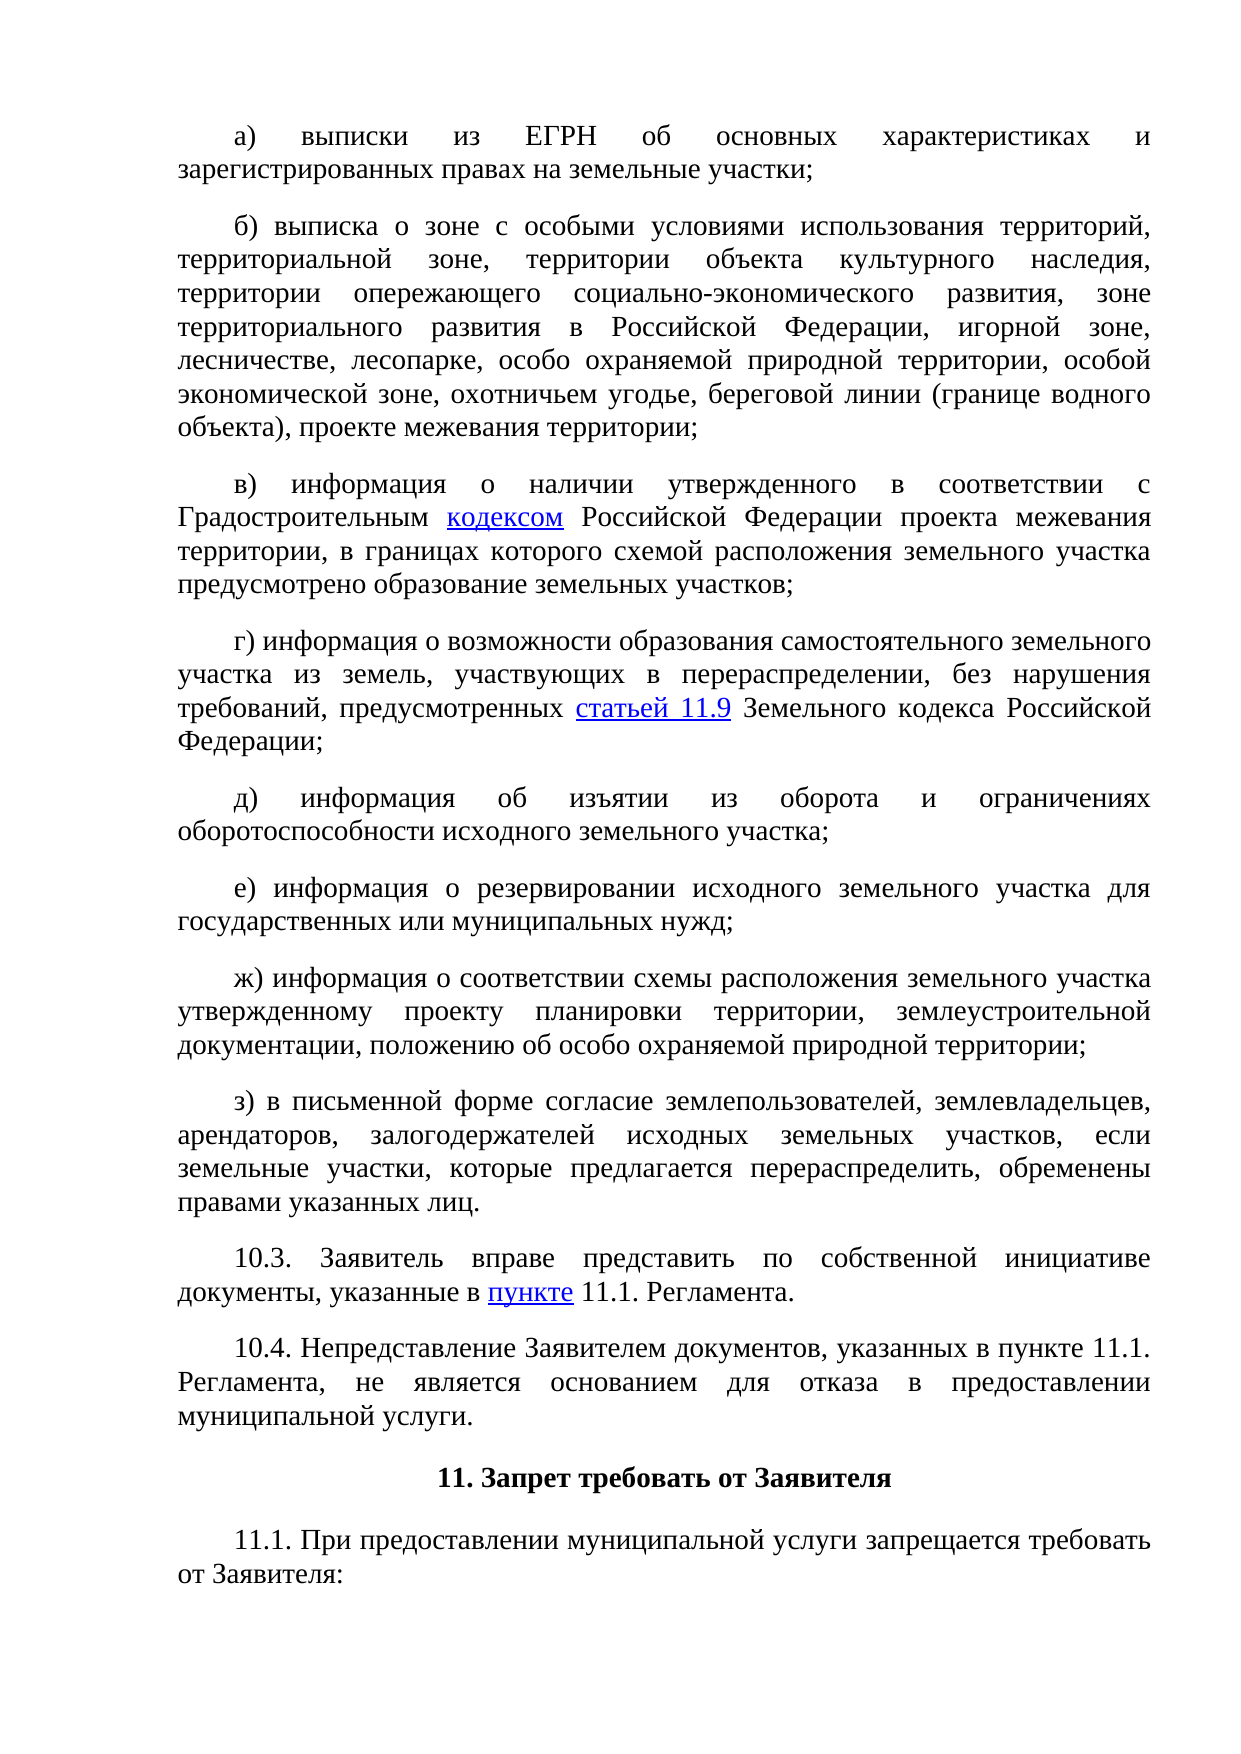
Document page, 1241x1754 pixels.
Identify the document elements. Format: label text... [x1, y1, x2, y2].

text 10.3. Заявитель вправе представить по собственной инициативе документы, указанные в пункте 11.1. Регламента. [177, 1241, 1152, 1308]
text ж) информация о соответствии схемы расположения земельного участка утвержденному проекту планировки территории, землеустроительной документации, положению об особо охраняемой природной территории; [177, 960, 1152, 1061]
text д) информация об изъятии из оборота и ограничениях оборотоспособности исходного земельного участка; [177, 780, 1152, 847]
text в) информация о наличии утвержденного в соответствии с Градостроительным кодексом Российской Федерации проекта межевания территории, в границах которого схемой расположения земельного участка предусмотрено образование земельных участков; [177, 466, 1152, 600]
text 11.1. При предоставлении муниципальной услуги запрещается требовать от Заявителя: [177, 1522, 1152, 1589]
text г) информация о возможности образования самостоятельного земельного участка из земель, участвующих в перераспределении, без нарушения требований, предусмотренных статьей 11.9 Земельного кодекса Российской Федерации; [177, 623, 1152, 757]
text е) информация о резервировании исходного земельного участка для государственных или муниципальных нужд; [177, 870, 1152, 937]
text 10.4. Непредставление Заявителем документов, указанных в пункте 11.1. Регламента, не является основанием для отказа в предоставлении муниципальной услуги. [177, 1331, 1152, 1431]
text з) в письменной форме согласие землепользователей, землевладельцев, арендаторов, залогодержателей исходных земельных участков, если земельные участки, которые предлагается перераспределить, обременены правами указанных лиц. [177, 1083, 1152, 1218]
text 11. Запрет требовать от Заявителя [177, 1460, 1152, 1493]
text б) выписка о зоне с особыми условиями использования территорий, территориальной зоне, территории объекта культурного наследия, территории опережающего социально-экономического развития, зоне территориального развития в Российской Федерации, игорной зоне, лесничестве, лесопарке, особо охраняемой природной территории, особой экономической зоне, охотничьем угодье, береговой линии (границе водного объекта), проекте межевания территории; [177, 208, 1152, 443]
text а) выписки из ЕГРН об основных характеристиках и зарегистрированных правах на земельные участки; [177, 118, 1152, 185]
